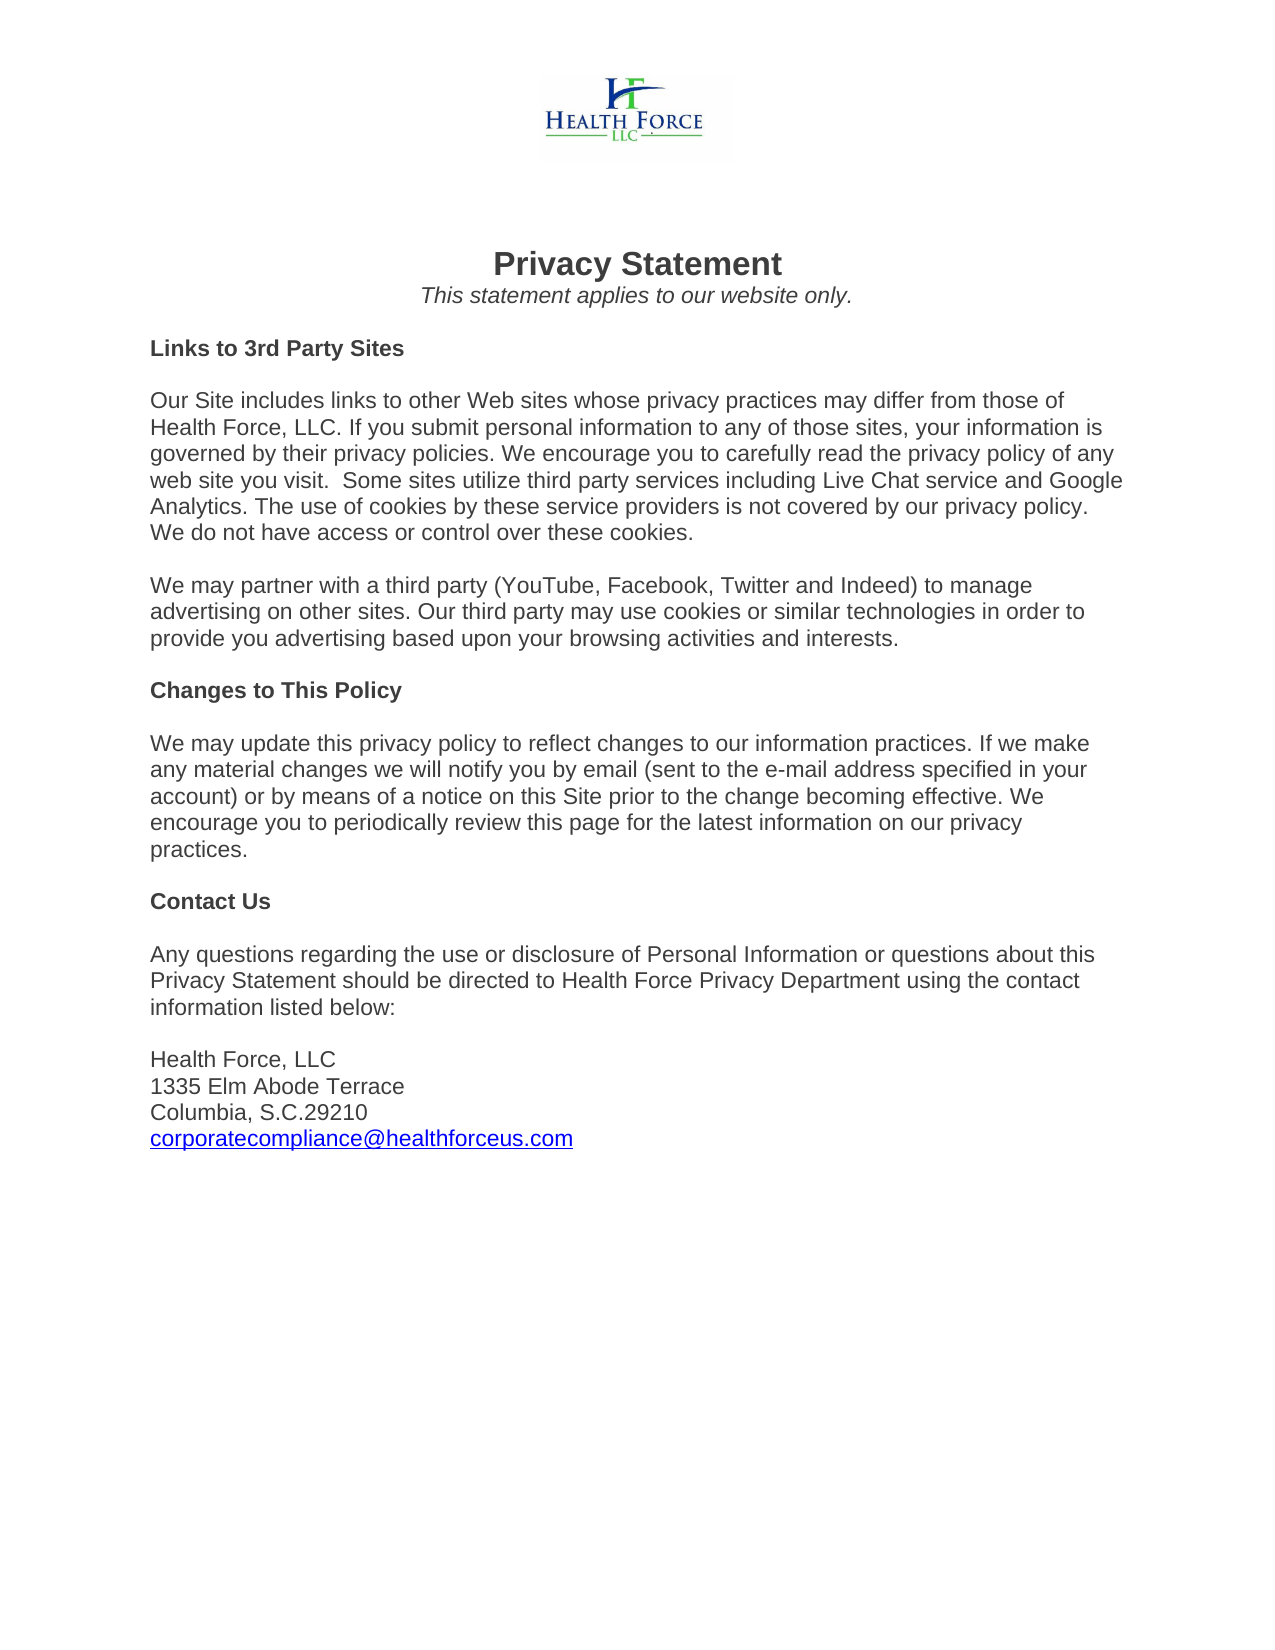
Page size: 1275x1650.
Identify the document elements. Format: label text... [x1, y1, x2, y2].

text This statement applies to our website only. [150, 282, 1125, 308]
text corporatecompliance@healthforceus.com [150, 1125, 1125, 1152]
text Health Force, LLC [150, 1046, 1125, 1073]
picture [539, 75, 736, 163]
text Our Site includes links to other Web sites whose privacy practices may differ from those of Health Force, LLC. If you submit personal information to any of those sites, your information is governed by their privacy policies. We encourage you to carefully read the privacy policy of any web site you visit. Some sites utilize third party services including Live Chat service and Google Analytics. The use of cookies by these service providers is not covered by our privacy policy. We do not have access or control over these cookies. [150, 387, 1125, 546]
text Privacy Statement [150, 244, 1125, 282]
text 1335 Elm Abode Terrace [150, 1073, 1125, 1099]
text We may update this privacy policy to reflect changes to our information practices. If we make any material changes we will notify you by email (sent to the e-mail address specified in your account) or by means of a notice on this Site prior to the change becoming effective. We encourage you to periodically review this page for the latest information on our privacy practices. [150, 730, 1125, 862]
text Any questions regarding the use or disclosure of Personal Information or questions about this Privacy Statement should be directed to Health Force Privacy Department using the contact information listed below: [150, 941, 1125, 1020]
text Changes to This Policy [150, 677, 1125, 704]
text Links to 3rd Party Sites [150, 335, 1125, 361]
text We may partner with a third party (YouTube, Facebook, Twitter and Indeed) to manage advertising on other sites. Our third party may use cookies or similar technologies in order to provide you advertising based upon your browsing activities and interests. [150, 572, 1125, 651]
text Columbia, S.C.29210 [150, 1099, 1125, 1125]
text Contact Us [150, 888, 1125, 914]
